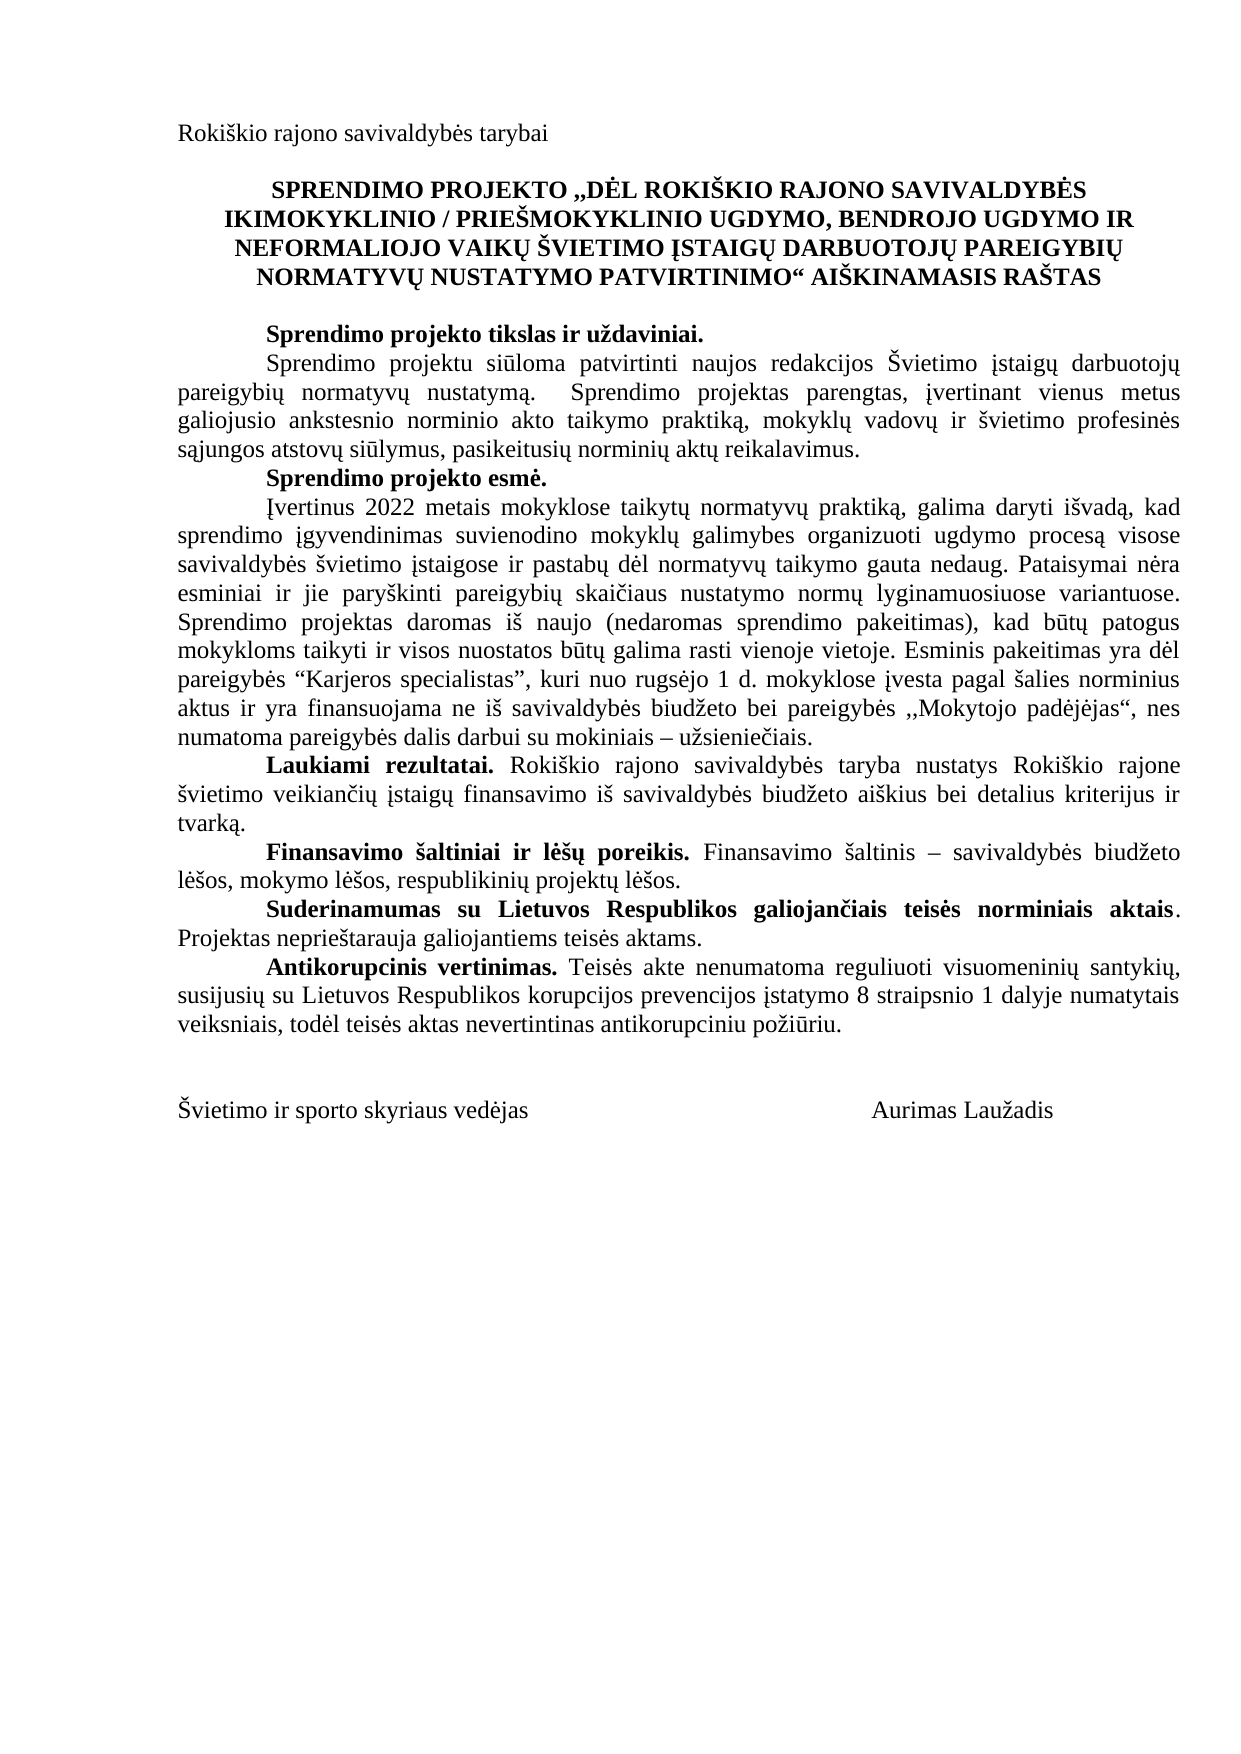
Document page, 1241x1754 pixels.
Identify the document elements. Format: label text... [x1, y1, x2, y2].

text Sprendimo projekto esmė. [177, 463, 1181, 492]
text Antikorupcinis vertinimas. Teisės akte nenumatoma reguliuoti visuomeninių santykių, susijusių su Lietuvos Respublikos korupcijos prevencijos įstatymo 8 straipsnio 1 dalyje numatytais veiksniais, todėl teisės aktas nevertintinas antikorupciniu požiūriu. [177, 952, 1181, 1038]
text Sprendimo projektu siūloma patvirtinti naujos redakcijos Švietimo įstaigų darbuotojų pareigybių normatyvų nustatymą. Sprendimo projektas parengtas, įvertinant vienus metus galiojusio ankstesnio norminio akto taikymo praktiką, mokyklų vadovų ir švietimo profesinės sąjungos atstovų siūlymus, pasikeitusių norminių aktų reikalavimus. [177, 348, 1181, 463]
text Įvertinus 2022 metais mokyklose taikytų normatyvų praktiką, galima daryti išvadą, kad sprendimo įgyvendinimas suvienodino mokyklų galimybes organizuoti ugdymo procesą visose savivaldybės švietimo įstaigose ir pastabų dėl normatyvų taikymo gauta nedaug. Pataisymai nėra esminiai ir jie paryškinti pareigybių skaičiaus nustatymo normų lyginamuosiuose variantuose. Sprendimo projektas daromas iš naujo (nedaromas sprendimo pakeitimas), kad būtų patogus mokykloms taikyti ir visos nuostatos būtų galima rasti vienoje vietoje. Esminis pakeitimas yra dėl pareigybės “Karjeros specialistas”, kuri nuo rugsėjo 1 d. mokyklose įvesta pagal šalies norminius aktus ir yra finansuojama ne iš savivaldybės biudžeto bei pareigybės ,,Mokytojo padėjėjas“, nes numatoma pareigybės dalis darbui su mokiniais – užsieniečiais. [177, 492, 1181, 751]
text Švietimo ir sporto skyriaus vedėjas Aurimas Laužadis [177, 1096, 1181, 1124]
text SPRENDIMO PROJEKTO ,,DĖL ROKIŠKIO RAJONO SAVIVALDYBĖS IKIMOKYKLINIO / PRIEŠMOKYKLINIO UGDYMO, BENDROJO UGDYMO IR NEFORMALIOJO VAIKŲ ŠVIETIMO ĮSTAIGŲ DARBUOTOJŲ PAREIGYBIŲ NORMATYVŲ NUSTATYMO PATVIRTINIMO“ AIŠKINAMASIS RAŠTAS [177, 176, 1181, 291]
text Laukiami rezultatai. Rokiškio rajono savivaldybės taryba nustatys Rokiškio rajone švietimo veikiančių įstaigų finansavimo iš savivaldybės biudžeto aiškius bei detalius kriterijus ir tvarką. [177, 751, 1181, 837]
text Finansavimo šaltiniai ir lėšų poreikis. Finansavimo šaltinis – savivaldybės biudžeto lėšos, mokymo lėšos, respublikinių projektų lėšos. [177, 837, 1181, 894]
text Suderinamumas su Lietuvos Respublikos galiojančiais teisės norminiais aktais. Projektas neprieštarauja galiojantiems teisės aktams. [177, 894, 1181, 952]
text Rokiškio rajono savivaldybės tarybai [177, 118, 1181, 147]
text Sprendimo projekto tikslas ir uždaviniai. [177, 319, 1181, 348]
